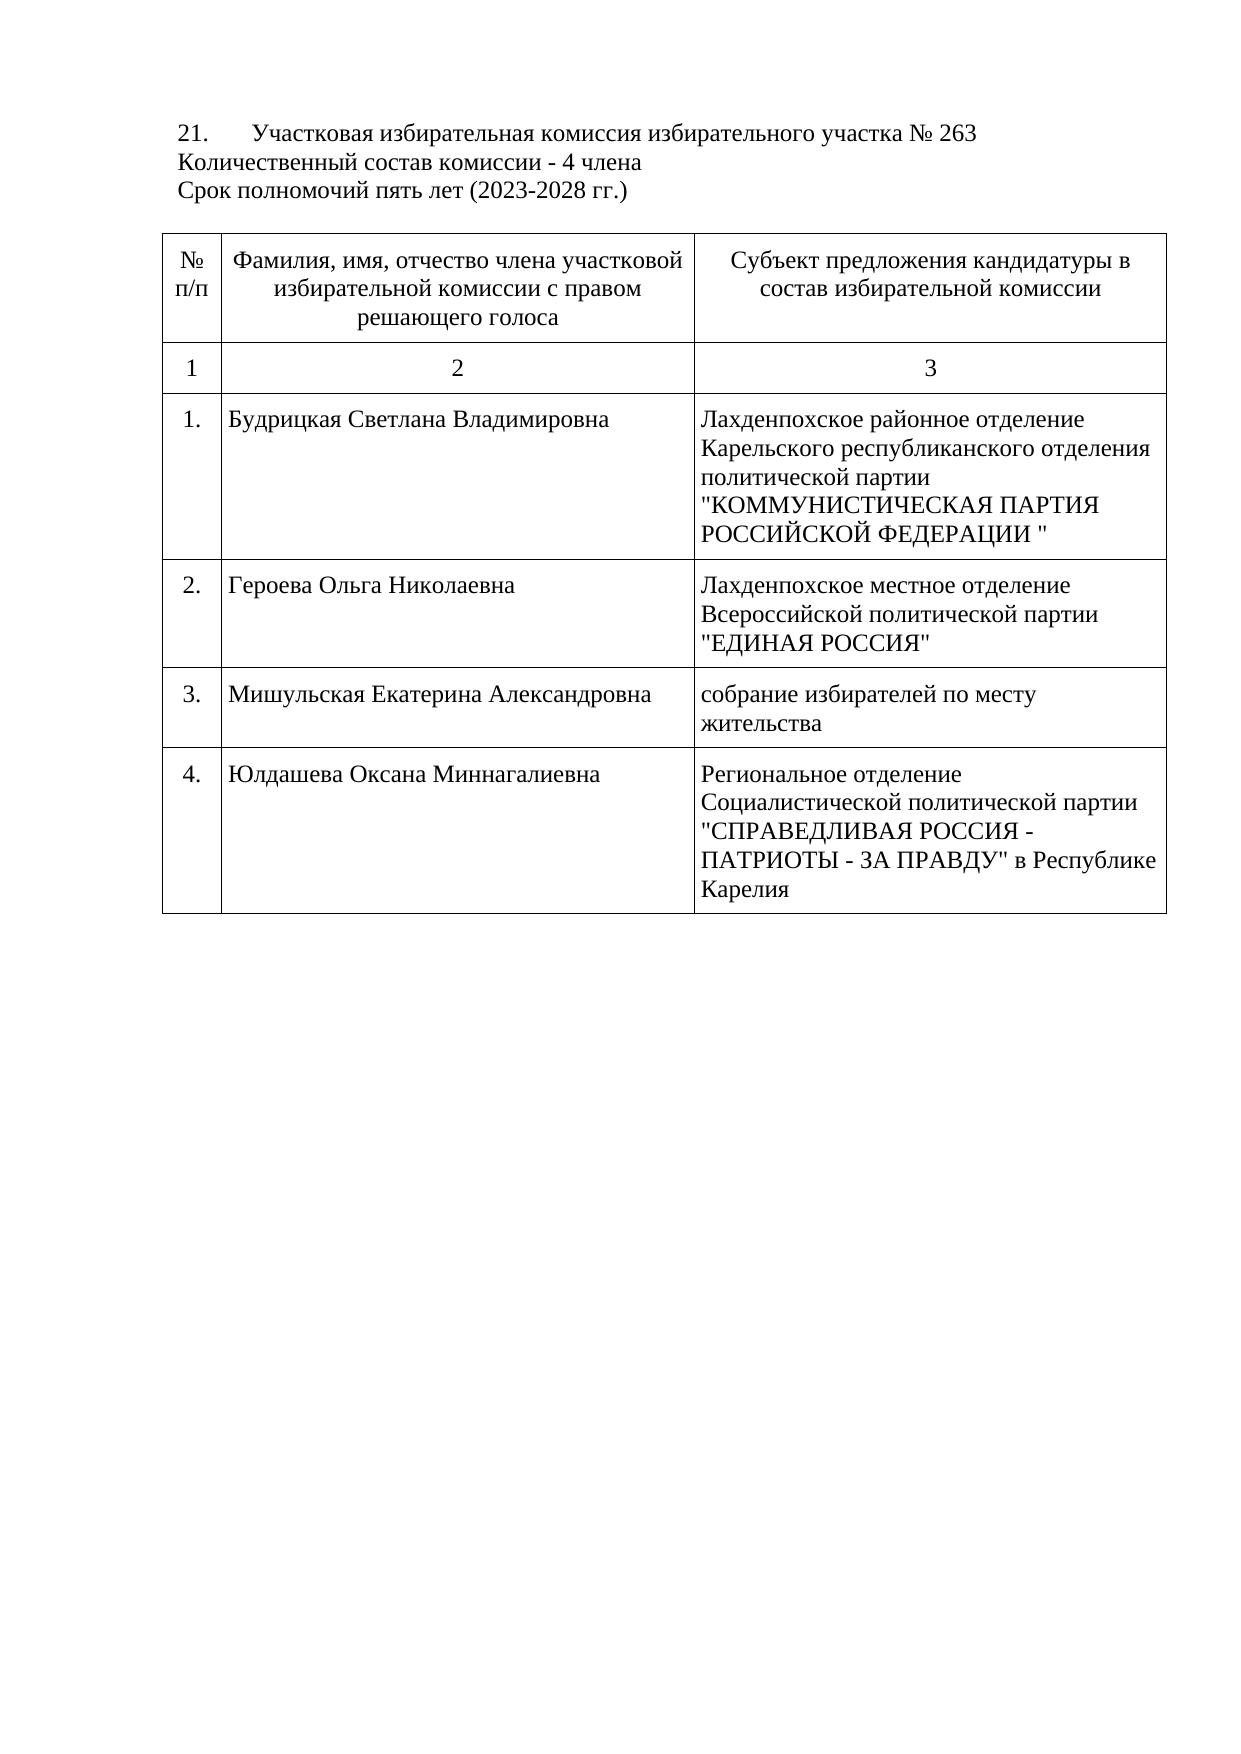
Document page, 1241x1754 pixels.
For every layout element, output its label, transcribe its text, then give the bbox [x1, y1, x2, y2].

text Количественный состав комиссии - 4 члена [177, 147, 1152, 176]
table_cell 3 [695, 343, 1166, 393]
table_header № п/п [163, 234, 221, 342]
text Срок полномочий пять лет (2023-2028 гг.) [177, 176, 1152, 204]
table_cell собрание избирателей по месту жительства [695, 668, 1166, 747]
table_cell 1 [163, 343, 221, 393]
table_cell Мишульская Екатерина Александровна [222, 668, 694, 747]
table_cell Героева Ольга Николаевна [222, 560, 694, 667]
table_cell 1. [163, 394, 221, 559]
table_cell 4. [163, 748, 221, 913]
table_cell 2 [222, 343, 694, 393]
table_cell 2. [163, 560, 221, 667]
table_header Субъект предложения кандидатуры в состав избирательной комиссии [695, 234, 1166, 342]
table_cell Региональное отделение Социалистической политической партии "СПРАВЕДЛИВАЯ РОССИЯ - ПАТРИОТЫ - ЗА ПРАВДУ" в Республике Карелия [695, 748, 1166, 913]
table_cell Юлдашева Оксана Миннагалиевна [222, 748, 694, 913]
table_cell Лахденпохское районное отделение Карельского республиканского отделения политической партии "КОММУНИСТИЧЕСКАЯ ПАРТИЯ РОССИЙСКОЙ ФЕДЕРАЦИИ " [695, 394, 1166, 559]
list Участковая избирательная комиссия избирательного участка № 263 [177, 118, 1152, 147]
table_cell Лахденпохское местное отделение Всероссийской политической партии "ЕДИНАЯ РОССИЯ" [695, 560, 1166, 667]
table_header Фамилия, имя, отчество члена участковой избирательной комиссии с правом решающего голоса [222, 234, 694, 342]
table_cell Будрицкая Светлана Владимировна [222, 394, 694, 559]
table_cell 3. [163, 668, 221, 747]
